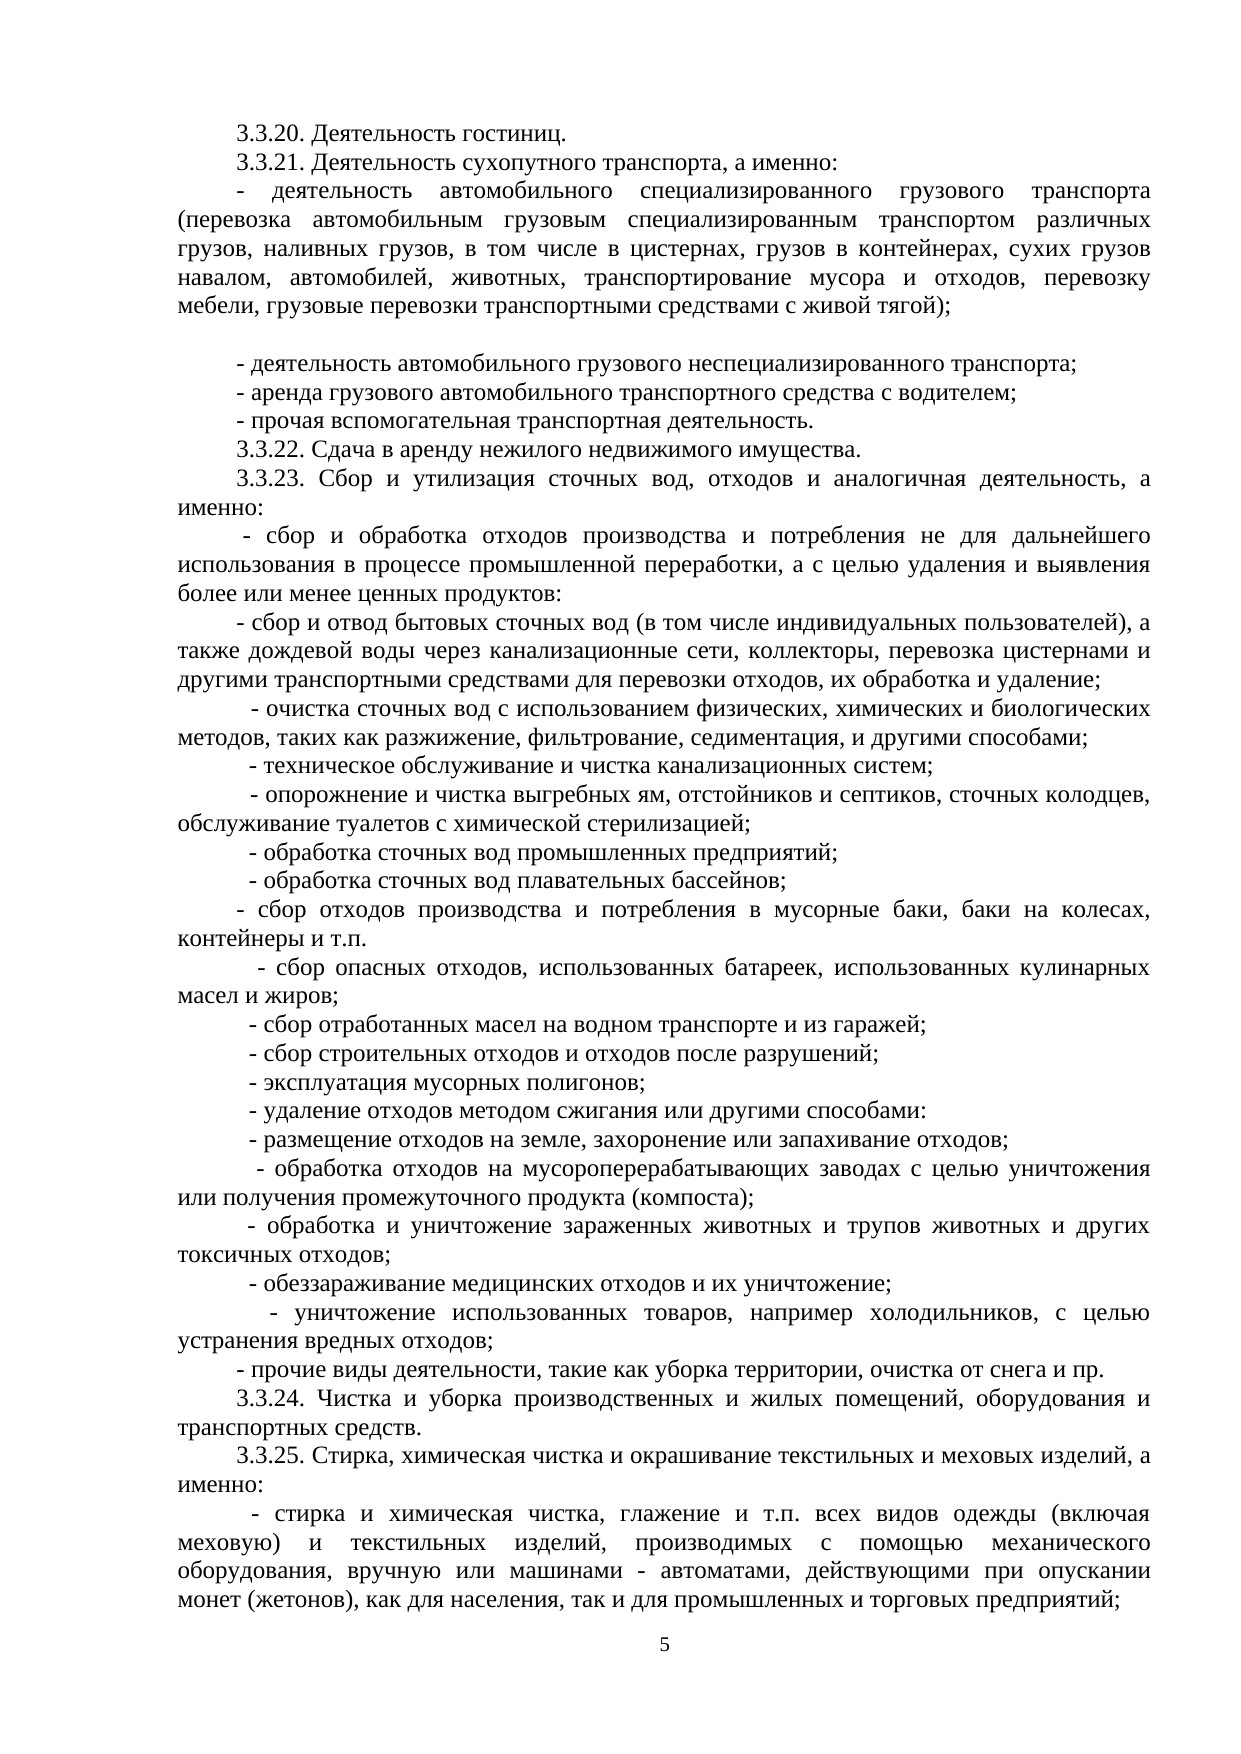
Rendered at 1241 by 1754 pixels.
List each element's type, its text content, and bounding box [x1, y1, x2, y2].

text - обработка сточных вод промышленных предприятий; [177, 837, 1152, 866]
text - уничтожение использованных товаров, например холодильников, с целью устранения вредных отходов; [177, 1297, 1152, 1354]
text - обработка отходов на мусороперерабатывающих заводах с целью уничтожения или получения промежуточного продукта (компоста); [177, 1153, 1152, 1211]
text - обеззараживание медицинских отходов и их уничтожение; [177, 1268, 1152, 1297]
text - деятельность автомобильного грузового неспециализированного транспорта; [177, 348, 1152, 377]
text - удаление отходов методом сжигания или другими способами: [177, 1096, 1152, 1124]
text 3.3.23. Сбор и утилизация сточных вод, отходов и аналогичная деятельность, а именно: [177, 463, 1152, 521]
text - размещение отходов на земле, захоронение или запахивание отходов; [177, 1124, 1152, 1153]
text - деятельность автомобильного специализированного грузового транспорта (перевозка автомобильным грузовым специализированным транспортом различных грузов, наливных грузов, в том числе в цистернах, грузов в контейнерах, сухих грузов навалом, автомобилей, животных, транспортирование мусора и отходов, перевозку мебели, грузовые перевозки транспортными средствами с живой тягой); [177, 176, 1152, 319]
text - сбор строительных отходов и отходов после разрушений; [177, 1038, 1152, 1067]
text - аренда грузового автомобильного транспортного средства с водителем; [177, 377, 1152, 406]
text - сбор и обработка отходов производства и потребления не для дальнейшего использования в процессе промышленной переработки, а с целью удаления и выявления более или менее ценных продуктов: [177, 521, 1152, 607]
text - стирка и химическая чистка, глажение и т.п. всех видов одежды (включая меховую) и текстильных изделий, производимых с помощью механического оборудования, вручную или машинами - автоматами, действующими при опускании монет (жетонов), как для населения, так и для промышленных и торговых предприятий; [177, 1498, 1152, 1613]
text 3.3.25. Стирка, химическая чистка и окрашивание текстильных и меховых изделий, а именно: [177, 1441, 1152, 1498]
text 3.3.21. Деятельность сухопутного транспорта, а именно: [177, 147, 1152, 176]
text - эксплуатация мусорных полигонов; [177, 1067, 1152, 1096]
text - сбор и отвод бытовых сточных вод (в том числе индивидуальных пользователей), а также дождевой воды через канализационные сети, коллекторы, перевозка цистернами и другими транспортными средствами для перевозки отходов, их обработка и удаление; [177, 607, 1152, 693]
text - прочая вспомогательная транспортная деятельность. [177, 406, 1152, 434]
text - прочие виды деятельности, такие как уборка территории, очистка от снега и пр. [177, 1354, 1152, 1383]
text - обработка и уничтожение зараженных животных и трупов животных и других токсичных отходов; [177, 1211, 1152, 1268]
text 3.3.20. Деятельность гостиниц. [177, 118, 1152, 147]
text - очистка сточных вод с использованием физических, химических и биологических методов, таких как разжижение, фильтрование, седиментация, и другими способами; [177, 693, 1152, 751]
text - техническое обслуживание и чистка канализационных систем; [177, 751, 1152, 779]
text - обработка сточных вод плавательных бассейнов; [177, 866, 1152, 894]
text - сбор отходов производства и потребления в мусорные баки, баки на колесах, контейнеры и т.п. [177, 894, 1152, 952]
text 3.3.22. Сдача в аренду нежилого недвижимого имущества. [177, 434, 1152, 463]
text - сбор опасных отходов, использованных батареек, использованных кулинарных масел и жиров; [177, 952, 1152, 1009]
text - сбор отработанных масел на водном транспорте и из гаражей; [177, 1009, 1152, 1038]
text - опорожнение и чистка выгребных ям, отстойников и септиков, сточных колодцев, обслуживание туалетов с химической стерилизацией; [177, 779, 1152, 837]
text 3.3.24. Чистка и уборка производственных и жилых помещений, оборудования и транспортных средств. [177, 1383, 1152, 1441]
